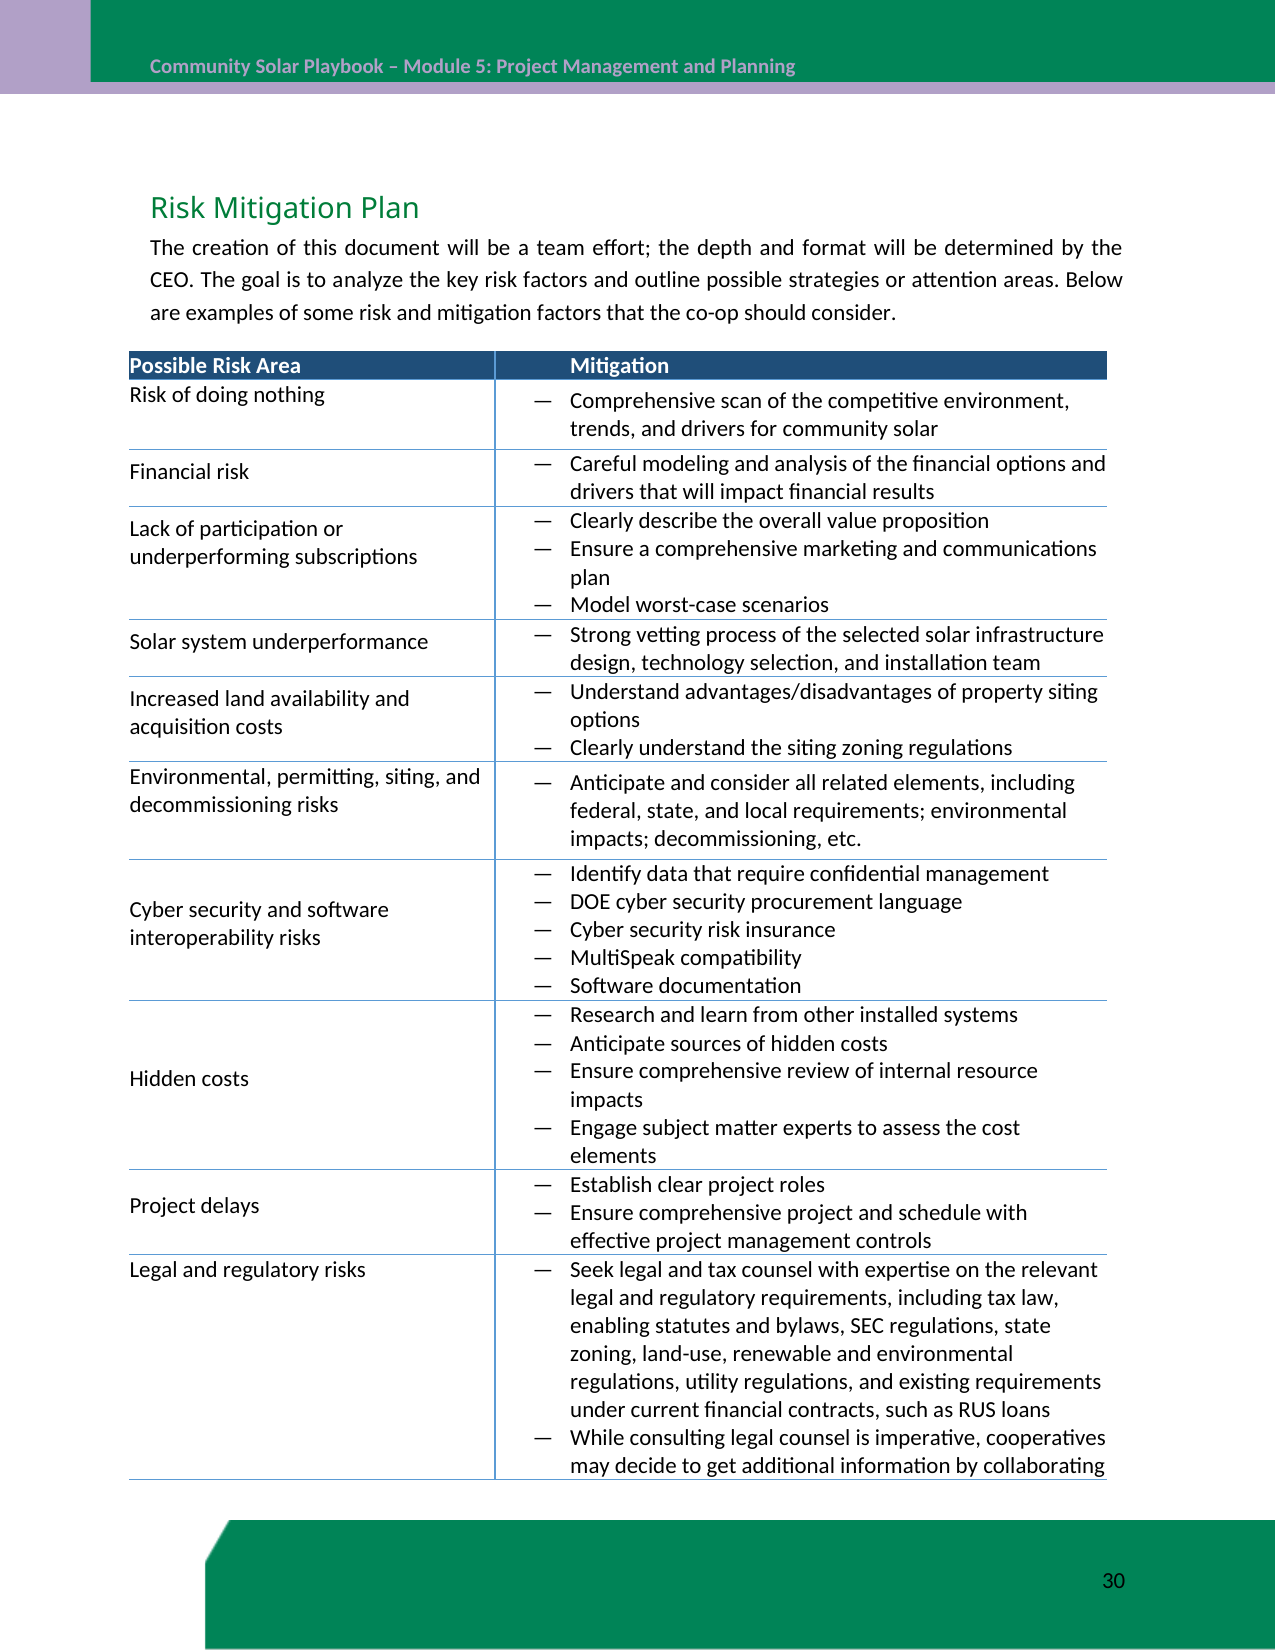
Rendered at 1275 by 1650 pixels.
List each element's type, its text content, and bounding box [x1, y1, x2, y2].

table_cell Hidden costs [129, 1001, 494, 1169]
text The creation of this document will be a team effort; the depth and format will be determined by the CEO. The goal is to analyze the key risk factors and outline possible strategies or attention areas. Below are examples of some risk and mitigation factors that the co-op should consider. [150, 233, 1125, 326]
table_cell Project delays [129, 1170, 494, 1254]
table_header Mitigation [496, 351, 1107, 379]
table_cell Research and learn from other installed systems Anticipate sources of hidden costs Ensure comprehensive review of internal resource impacts Engage subject matter experts to assess the cost elements [496, 1001, 1107, 1169]
table_cell Clearly describe the overall value proposition Ensure a comprehensive marketing and communications plan Model worst-case scenarios [496, 507, 1107, 619]
table_cell Lack of participation or underperforming subscriptions [129, 507, 494, 619]
table_cell Identify data that require confidential management DOE cyber security procurement language Cyber security risk insurance MultiSpeak compatibility Software documentation [496, 860, 1107, 999]
table_cell Solar system underperformance [129, 620, 494, 676]
table_header Possible Risk Area [129, 351, 494, 379]
table_cell Financial risk [129, 450, 494, 506]
table_cell Understand advantages/disadvantages of property siting options Clearly understand the siting zoning regulations [496, 677, 1107, 761]
subtitle Risk Mitigation Plan [150, 187, 1125, 227]
table_cell Risk of doing nothing [129, 380, 494, 448]
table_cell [496, 1255, 1107, 1479]
table_cell Anticipate and consider all related elements, including federal, state, and local requirements; environmental impacts; decommissioning, etc. [496, 762, 1107, 858]
table_cell Increased land availability and acquisition costs [129, 677, 494, 761]
table_cell Strong vetting process of the selected solar infrastructure design, technology selection, and installation team [496, 620, 1107, 676]
table_cell Comprehensive scan of the competitive environment, trends, and drivers for community solar [496, 380, 1107, 448]
table_cell Environmental, permitting, siting, and decommissioning risks [129, 762, 494, 858]
table_cell Establish clear project roles Ensure comprehensive project and schedule with effective project management controls [496, 1170, 1107, 1254]
table_cell Careful modeling and analysis of the financial options and drivers that will impact financial results [496, 450, 1107, 506]
picture [204, 1520, 1275, 1650]
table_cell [129, 1255, 494, 1479]
table_cell Cyber security and software interoperability risks [129, 860, 494, 999]
